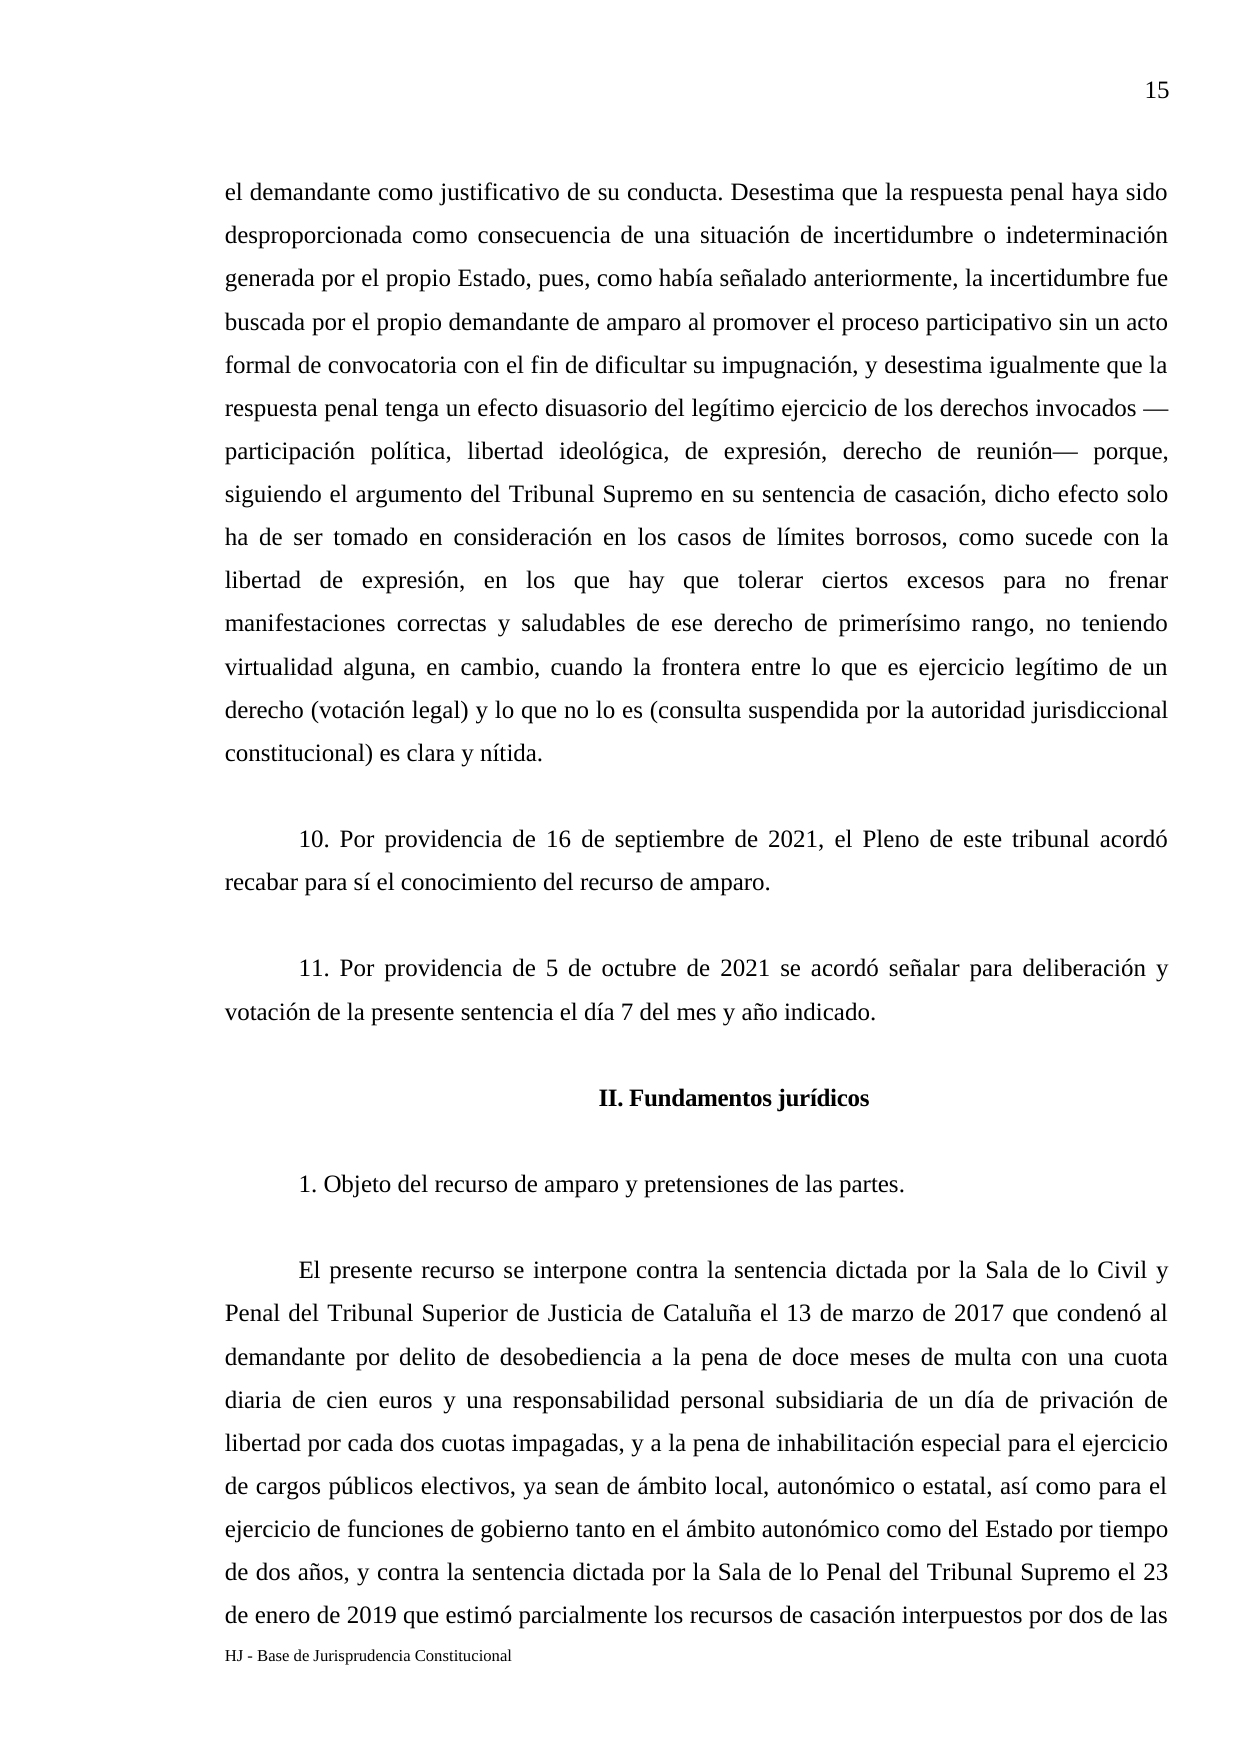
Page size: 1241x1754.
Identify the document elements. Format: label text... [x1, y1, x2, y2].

text 1. Objeto del recurso de amparo y pretensiones de las partes. [224, 1169, 1169, 1198]
text 11. Por providencia de 5 de octubre de 2021 se acordó señalar para deliberación y votación de la presente sentencia el día 7 del mes y año indicado. [224, 953, 1169, 1025]
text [224, 177, 1169, 767]
text 10. Por providencia de 16 de septiembre de 2021, el Pleno de este tribunal acordó recabar para sí el conocimiento del recurso de amparo. [224, 824, 1169, 896]
subtitle II. Fundamentos jurídicos [224, 1083, 1169, 1112]
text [224, 1255, 1169, 1629]
